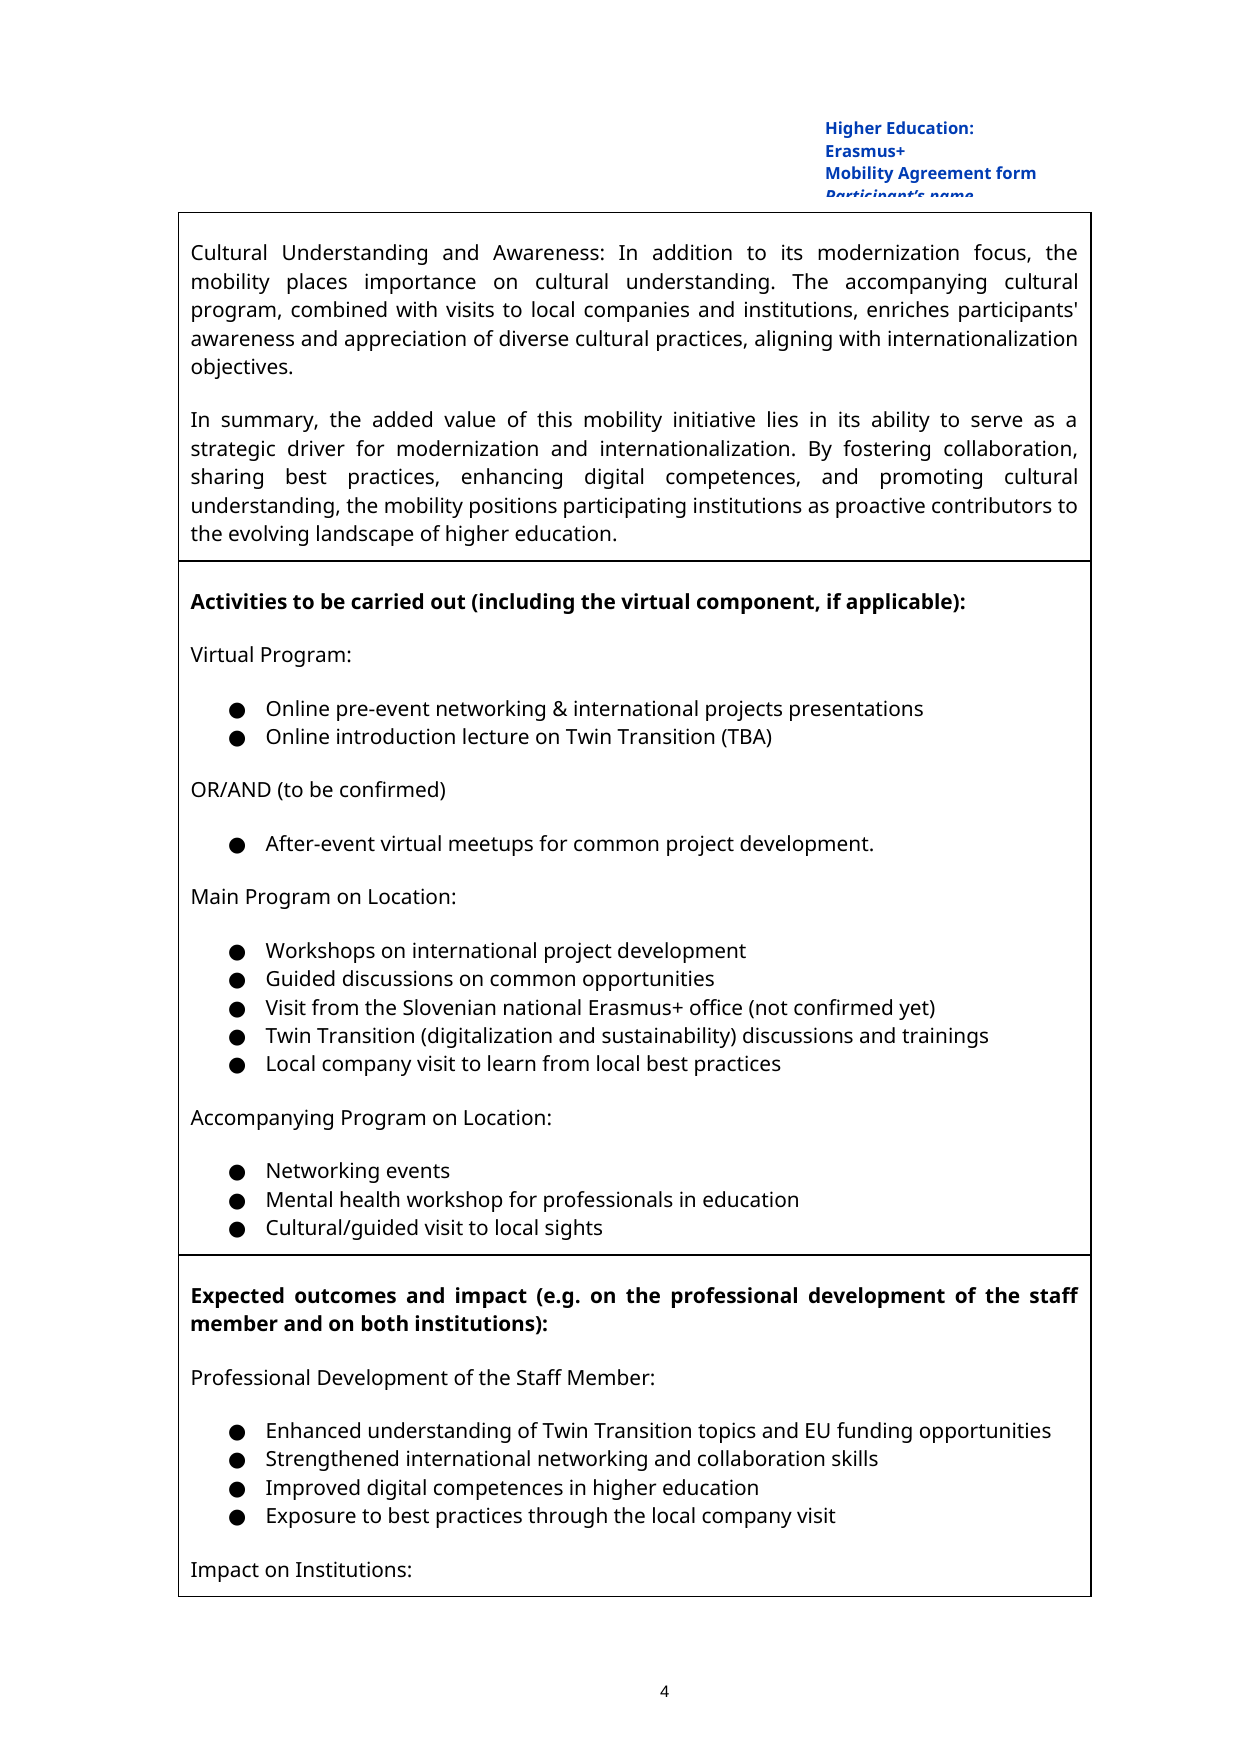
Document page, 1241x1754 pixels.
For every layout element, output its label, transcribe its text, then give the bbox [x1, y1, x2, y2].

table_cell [179, 213, 1090, 560]
table_cell Activities to be carried out (including the virtual component, if applicable): Virtual Program: Online pre-event networking & international projects presentations Online introduction lecture on Twin Transition (TBA) OR/AND (to be confirmed) After-event virtual meetups for common project development. Main Program on Location: Workshops on international project development Guided discussions on common opportunities Visit from the Slovenian national Erasmus+ office (not confirmed yet) Twin Transition (digitalization and sustainability) discussions and trainings Local company visit to learn from local best practices Accompanying Program on Location: Networking events Mental health workshop for professionals in education Cultural/guided visit to local sights [179, 562, 1090, 1254]
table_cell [179, 1256, 1090, 1596]
